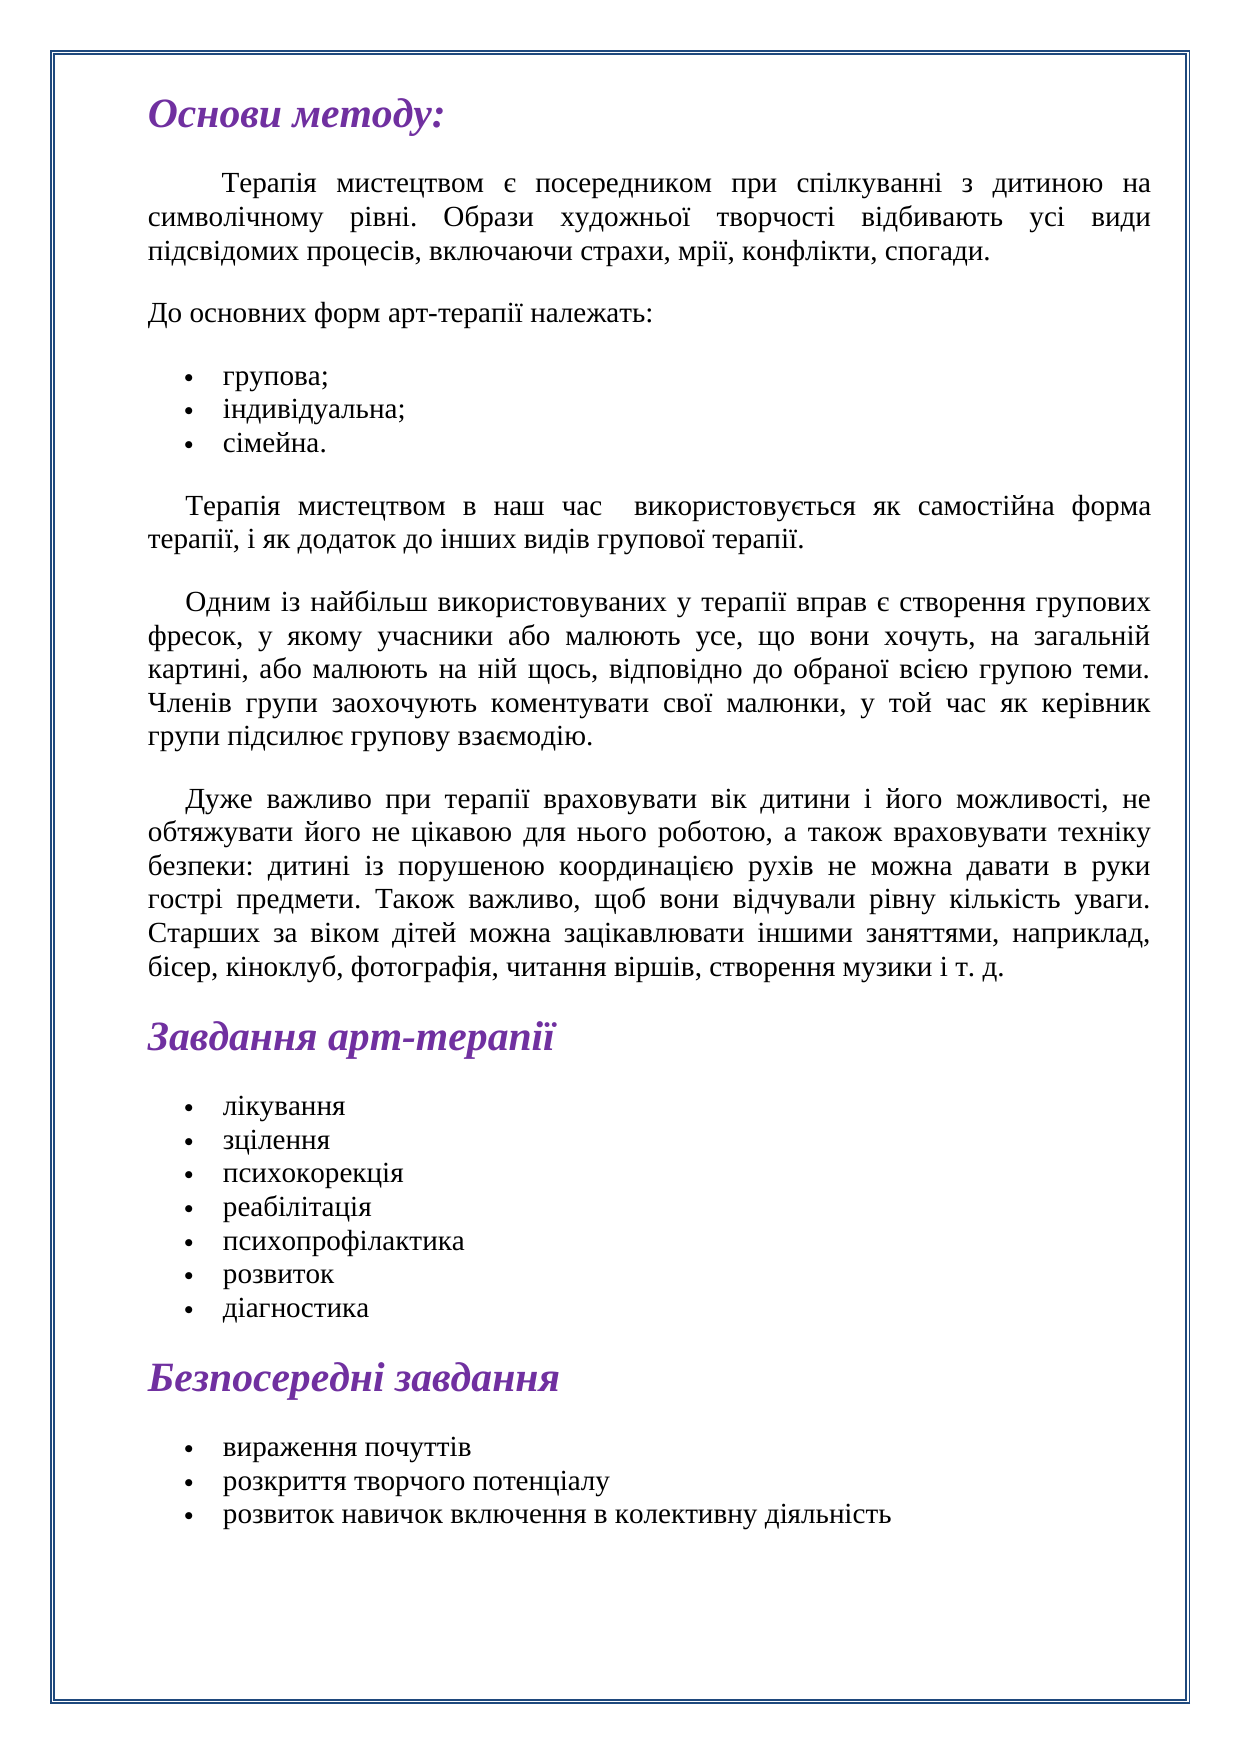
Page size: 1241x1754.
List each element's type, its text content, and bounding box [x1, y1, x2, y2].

text Терапія мистецтвом є посередником при спілкуванні з дитиною на символічному рівні. Образи художньої творчості відбивають усі види підсвідомих процесів, включаючи страхи, мрії, конфлікти, спогади. [148, 166, 1152, 266]
list розкриття творчого потенціалу [185, 1463, 1152, 1497]
list групова; [185, 358, 1152, 392]
list сімейна. [185, 425, 1152, 459]
list психокорекція [185, 1156, 1152, 1189]
list вираження почуттів [185, 1429, 1152, 1463]
list діагностика [185, 1290, 1152, 1323]
text Основи методу: [148, 88, 1152, 136]
list лікування [185, 1088, 1152, 1122]
text Безпосередні завдання [148, 1352, 1152, 1400]
text Завдання арт-терапії [148, 1011, 1152, 1059]
text Дуже важливо при терапії враховувати вік дитини і його можливості, не обтяжувати його не цікавою для нього роботою, а також враховувати техніку безпеки: дитині із порушеною координацією рухів не можна давати в руки гострі предмети. Також важливо, щоб вони відчували рівну кількість уваги. Старших за віком дітей можна зацікавлювати іншими заняттями, наприклад, бісер, кіноклуб, фотографія, читання віршів, створення музики і т. д. [148, 781, 1152, 982]
list реабілітація [185, 1189, 1152, 1223]
list психопрофілактика [185, 1223, 1152, 1256]
text Одним із найбільш використовуваних у терапії вправ є створення групових фресок, у якому учасники або малюють усе, що вони хочуть, на загальній картині, або малюють на ній щось, відповідно до обраної всією групою теми. Членів групи заохочують коментувати свої малюнки, у той час як керівник групи підсилює групову взаємодію. [148, 584, 1152, 752]
text Терапія мистецтвом в наш час використовується як самостійна форма терапії, і як додаток до інших видів групової терапії. [148, 488, 1152, 555]
list індивідуальна; [185, 392, 1152, 425]
list розвиток [185, 1256, 1152, 1290]
list зцілення [185, 1122, 1152, 1156]
text До основних форм арт-терапії належать: [148, 295, 1152, 329]
list розвиток навичок включення в колективну діяльність [185, 1497, 1152, 1530]
